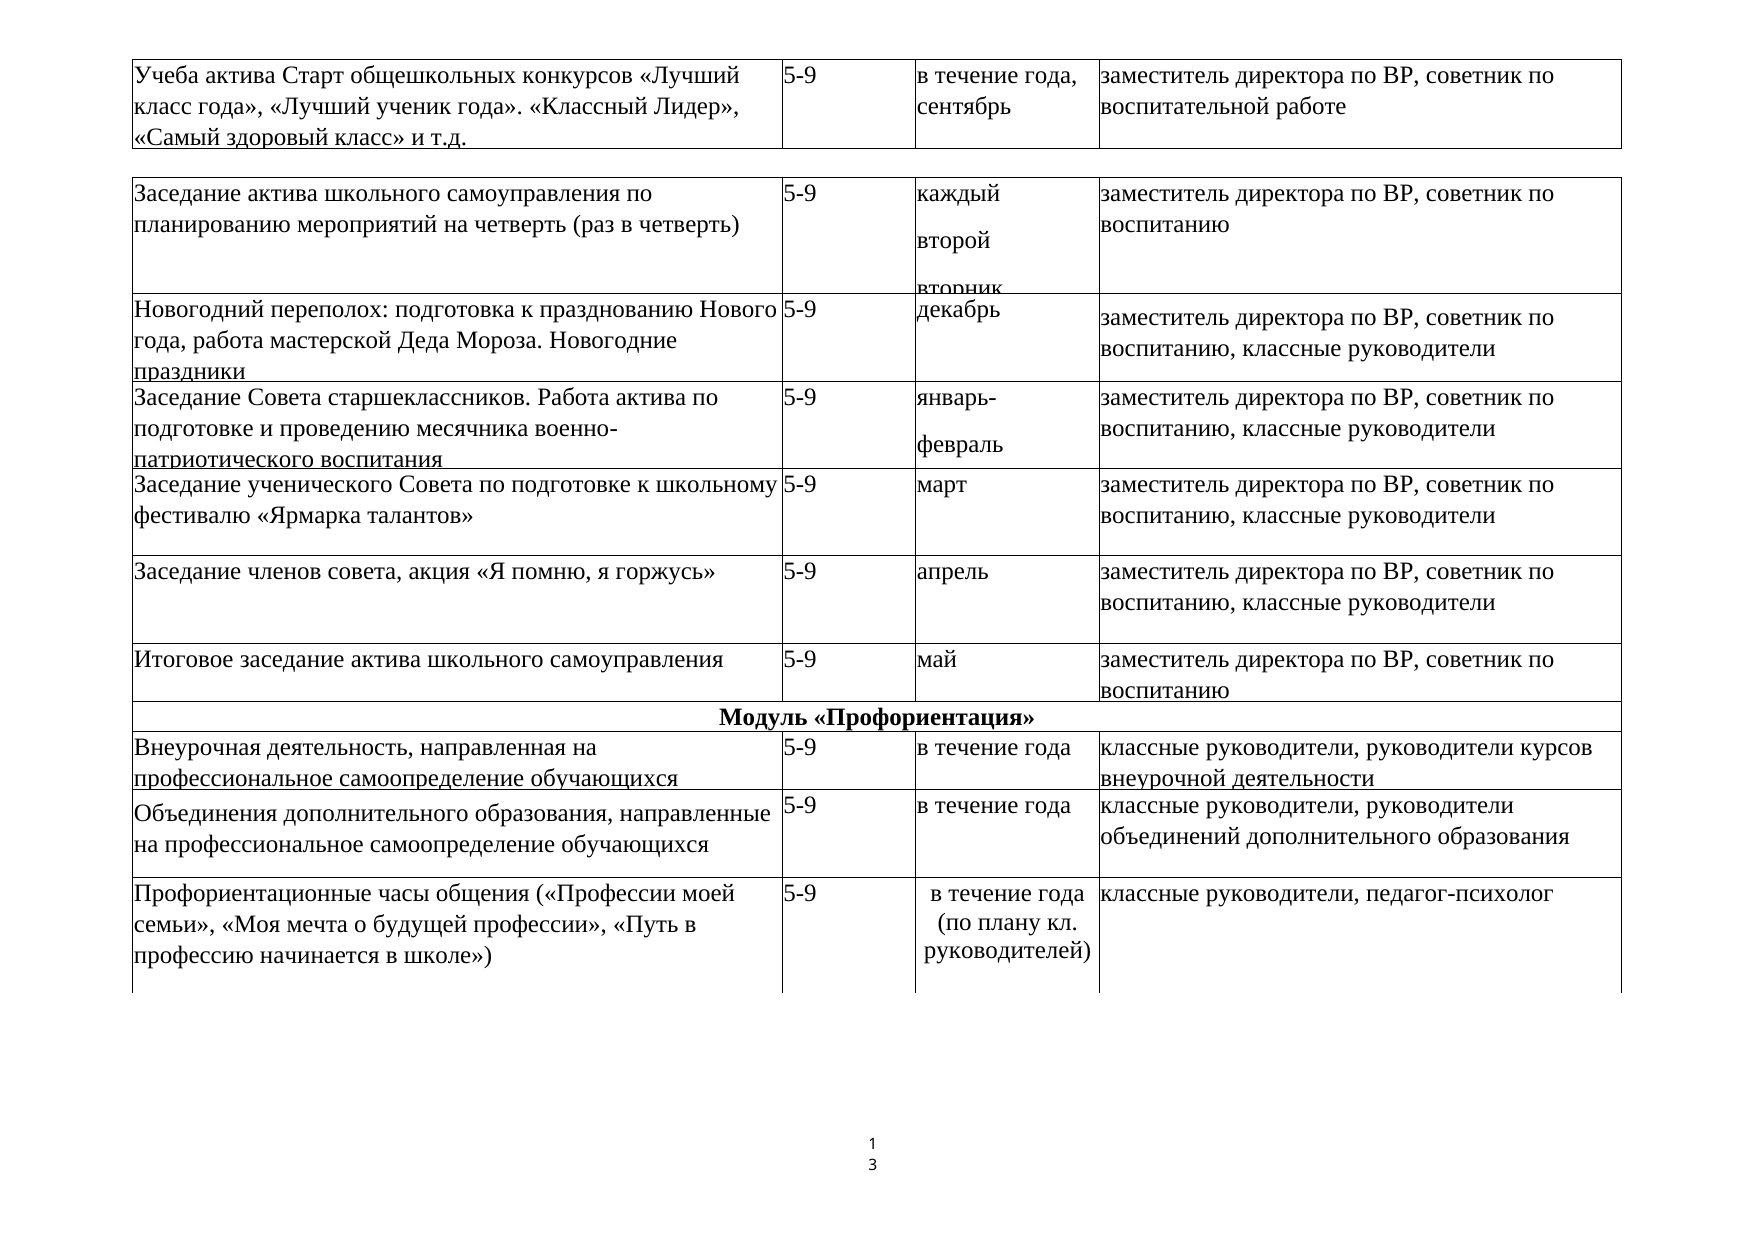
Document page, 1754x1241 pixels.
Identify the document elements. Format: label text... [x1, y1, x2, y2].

table_header 5-9 [783, 178, 915, 293]
table_cell Учеба актива Старт общешкольных конкурсов «Лучший класс года», «Лучший ученик года». «Классный Лидер», «Самый здоровый класс» и т.д. [133, 60, 782, 148]
table_cell 5-9 [783, 644, 915, 701]
table_cell декабрь [916, 294, 1099, 381]
table_cell Модуль «Профориентация» [133, 702, 1621, 731]
table_cell заместитель директора по ВР, советник по воспитанию, классные руководители [1100, 469, 1621, 555]
table_cell Заседание Совета старшеклассников. Работа актива по подготовке и проведению месячника военно-патриотического воспитания [133, 382, 782, 468]
table_header заместитель директора по ВР, советник по воспитанию [1100, 178, 1621, 293]
table_cell заместитель директора по ВР, советник по воспитанию, классные руководители [1100, 382, 1621, 468]
table_cell 5-9 [783, 382, 915, 468]
table_cell заместитель директора по ВР, советник по воспитанию [1100, 644, 1621, 701]
table_cell заместитель директора по ВР, советник по воспитанию, классные руководители [1100, 556, 1621, 643]
table_cell Заседание ученического Совета по подготовке к школьному фестивалю «Ярмарка талантов» [133, 469, 782, 555]
table_cell май [916, 644, 1099, 701]
table_header Заседание актива школьного самоуправления по планированию мероприятий на четверть (раз в четверть) [133, 178, 782, 293]
table_cell 5-9 [783, 60, 915, 148]
table_header каждый второй вторник месяца [916, 178, 1099, 293]
table_cell Объединения дополнительного образования, направленные на профессиональное самоопределение обучающихся [133, 790, 782, 877]
table_cell классные руководители, педагог-психолог [1100, 878, 1621, 993]
table_cell в течение года [916, 732, 1099, 789]
table_cell Итоговое заседание актива школьного самоуправления [133, 644, 782, 701]
table_cell 5-9 [783, 556, 915, 643]
table_cell классные руководители, руководители объединений дополнительного образования [1100, 790, 1621, 877]
table_cell заместитель директора по ВР, советник по воспитанию, классные руководители [1100, 294, 1621, 381]
table_cell в течение года [916, 790, 1099, 877]
table_cell 5-9 [783, 469, 915, 555]
table_cell Внеурочная деятельность, направленная на профессиональное самоопределение обучающихся [133, 732, 782, 789]
table_cell заместитель директора по ВР, советник по воспитательной работе [1100, 60, 1621, 148]
table_cell 5-9 [783, 878, 915, 993]
table_cell 5-9 [783, 732, 915, 789]
table_cell классные руководители, руководители курсов внеурочной деятельности [1100, 732, 1621, 789]
table_cell Новогодний переполох: подготовка к празднованию Нового года, работа мастерской Деда Мороза. Новогодние праздники [133, 294, 782, 381]
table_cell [916, 878, 1099, 993]
table_cell апрель [916, 556, 1099, 643]
table_cell 5-9 [783, 790, 915, 877]
table_cell в течение года, сентябрь [916, 60, 1099, 148]
table_cell март [916, 469, 1099, 555]
table_cell 5-9 [783, 294, 915, 381]
table_cell январь- февраль [916, 382, 1099, 468]
table_cell Заседание членов совета, акция «Я помню, я горжусь» [133, 556, 782, 643]
table_cell Профориентационные часы общения («Профессии моей семьи», «Моя мечта о будущей профессии», «Путь в профессию начинается в школе») [133, 878, 782, 993]
